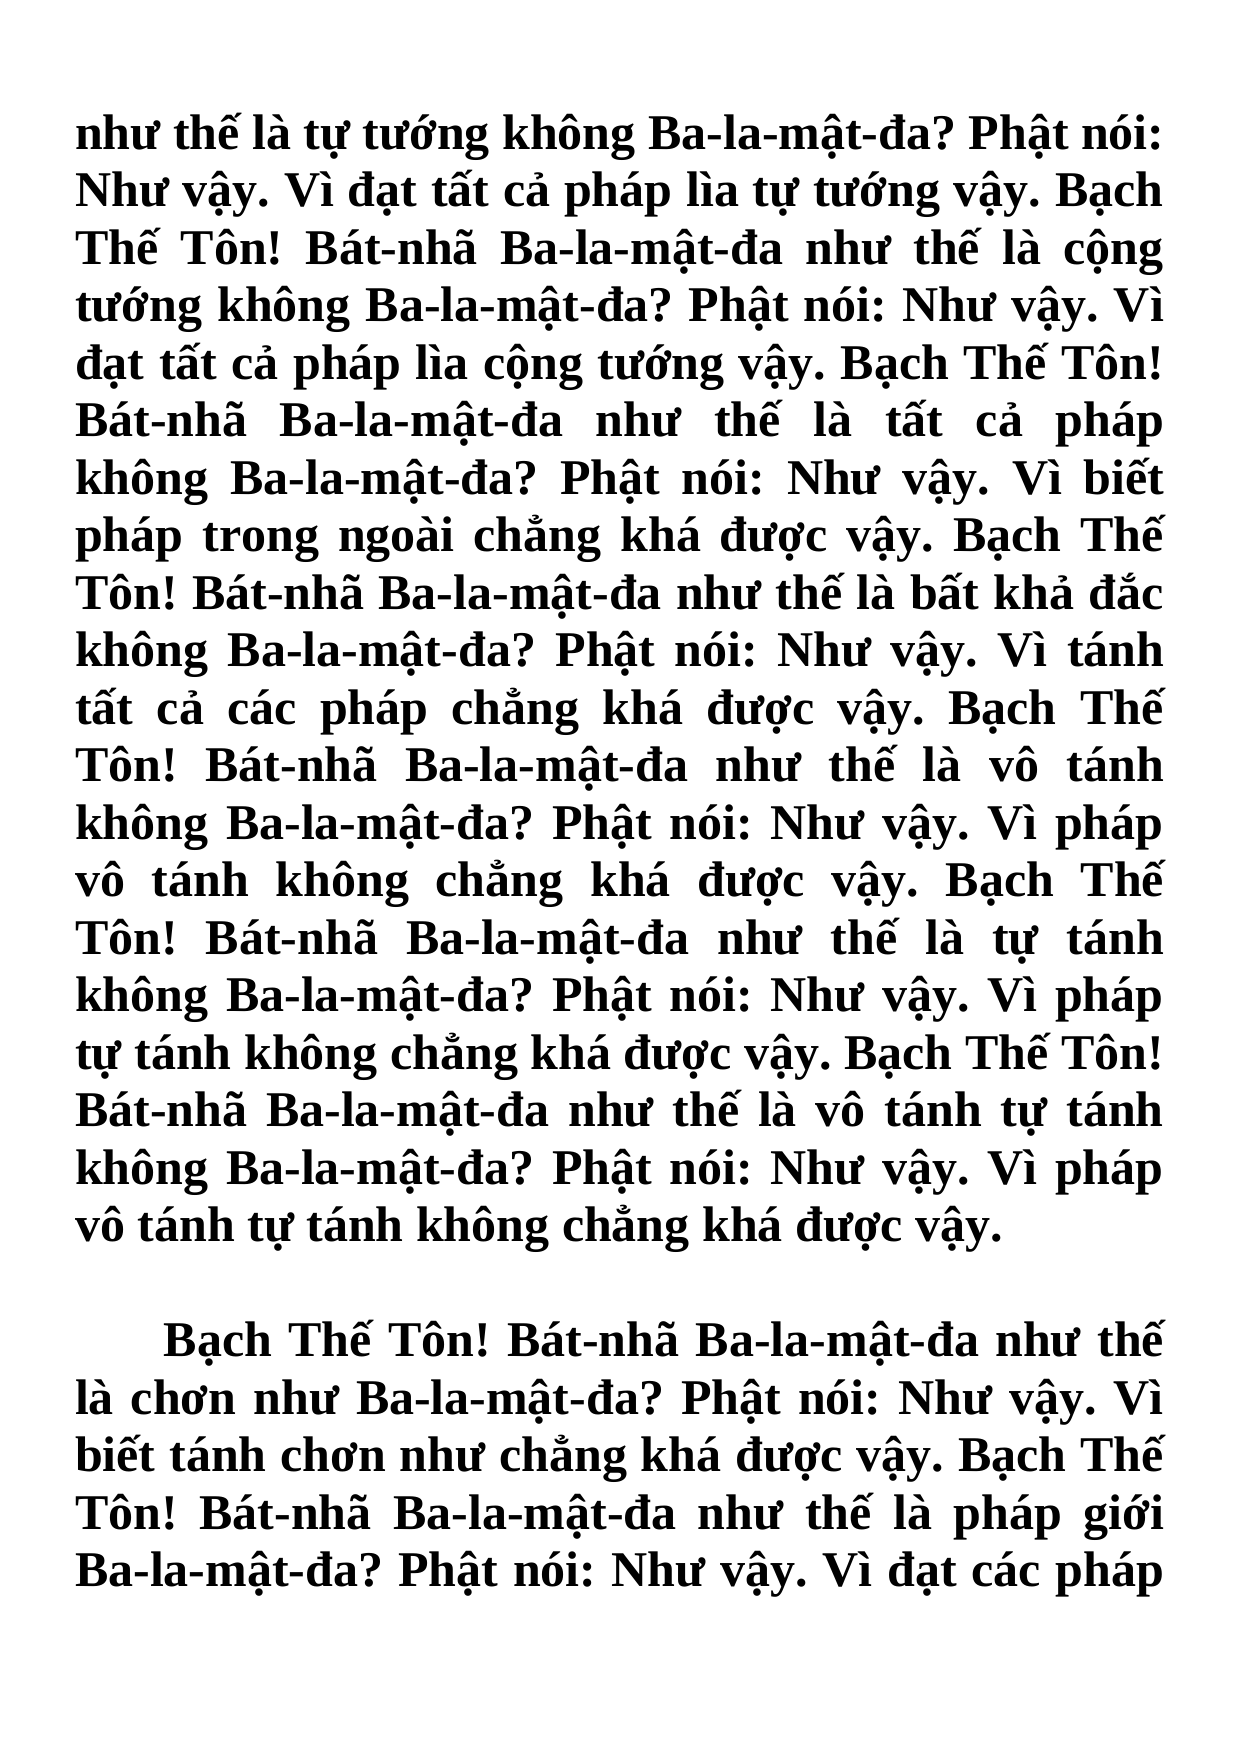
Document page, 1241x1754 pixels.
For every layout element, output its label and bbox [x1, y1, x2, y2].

text [75, 102, 1165, 1252]
text [75, 1310, 1165, 1597]
